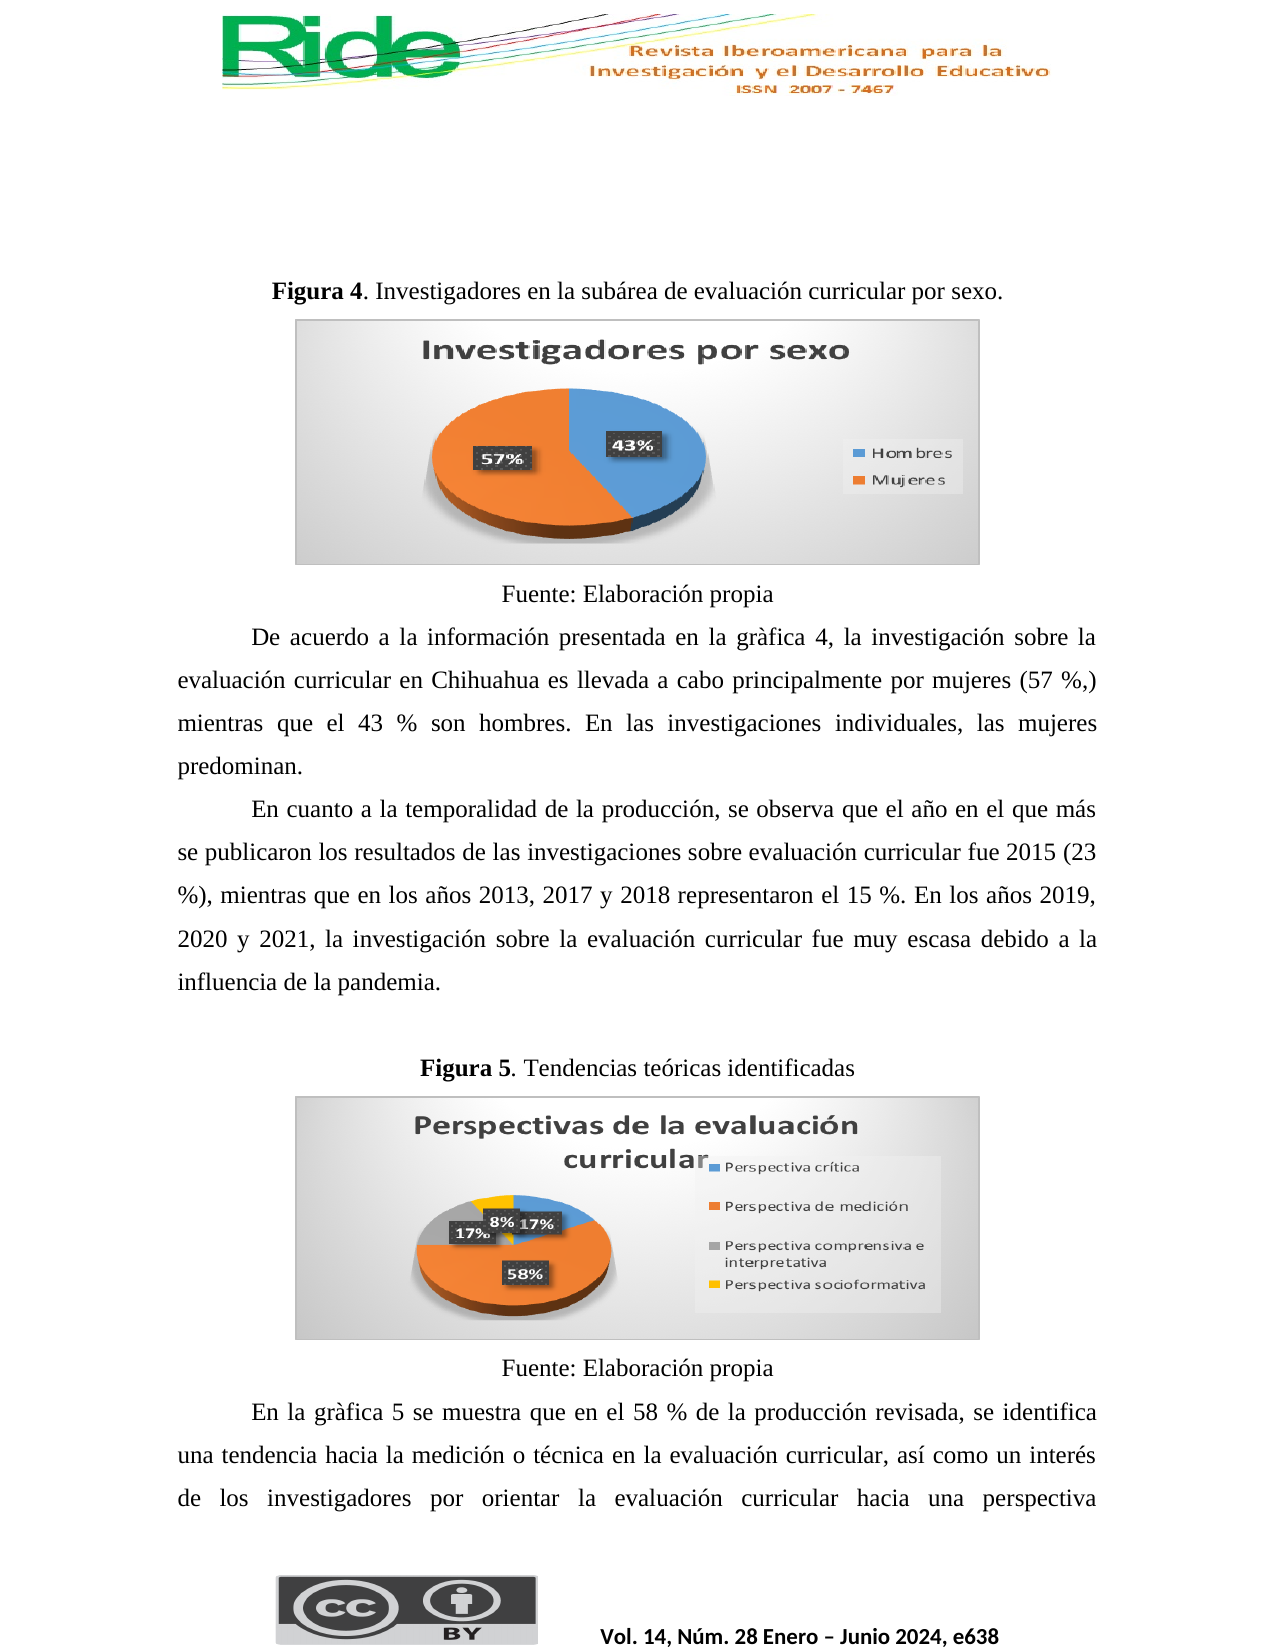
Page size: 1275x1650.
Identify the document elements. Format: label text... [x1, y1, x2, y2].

picture [295, 1096, 980, 1340]
picture [295, 319, 980, 565]
text Fuente: Elaboración propia [177, 579, 1098, 607]
text En cuanto a la temporalidad de la producción, se observa que el año en el que más se publicaron los resultados de las investigaciones sobre evaluación curricular fue 2015 (23 %), mientras que en los años 2013, 2017 y 2018 representaron el 15 %. En los años 2019, 2020 y 2021, la investigación sobre la evaluación curricular fue muy escasa debido a la influencia de la pandemia. [177, 794, 1098, 996]
picture [275, 1575, 538, 1645]
picture [222, 14, 1053, 96]
text De acuerdo a la información presentada en la gràfica 4, la investigación sobre la evaluación curricular en Chihuahua es llevada a cabo principalmente por mujeres (57 %,) mientras que el 43 % son hombres. En las investigaciones individuales, las mujeres predominan. [177, 622, 1098, 780]
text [177, 1397, 1098, 1512]
text Figura 4. Investigadores en la subárea de evaluación curricular por sexo. [177, 276, 1098, 305]
text Figura 5. Tendencias teóricas identificadas [177, 1053, 1098, 1082]
text Fuente: Elaboración propia [177, 1353, 1098, 1382]
